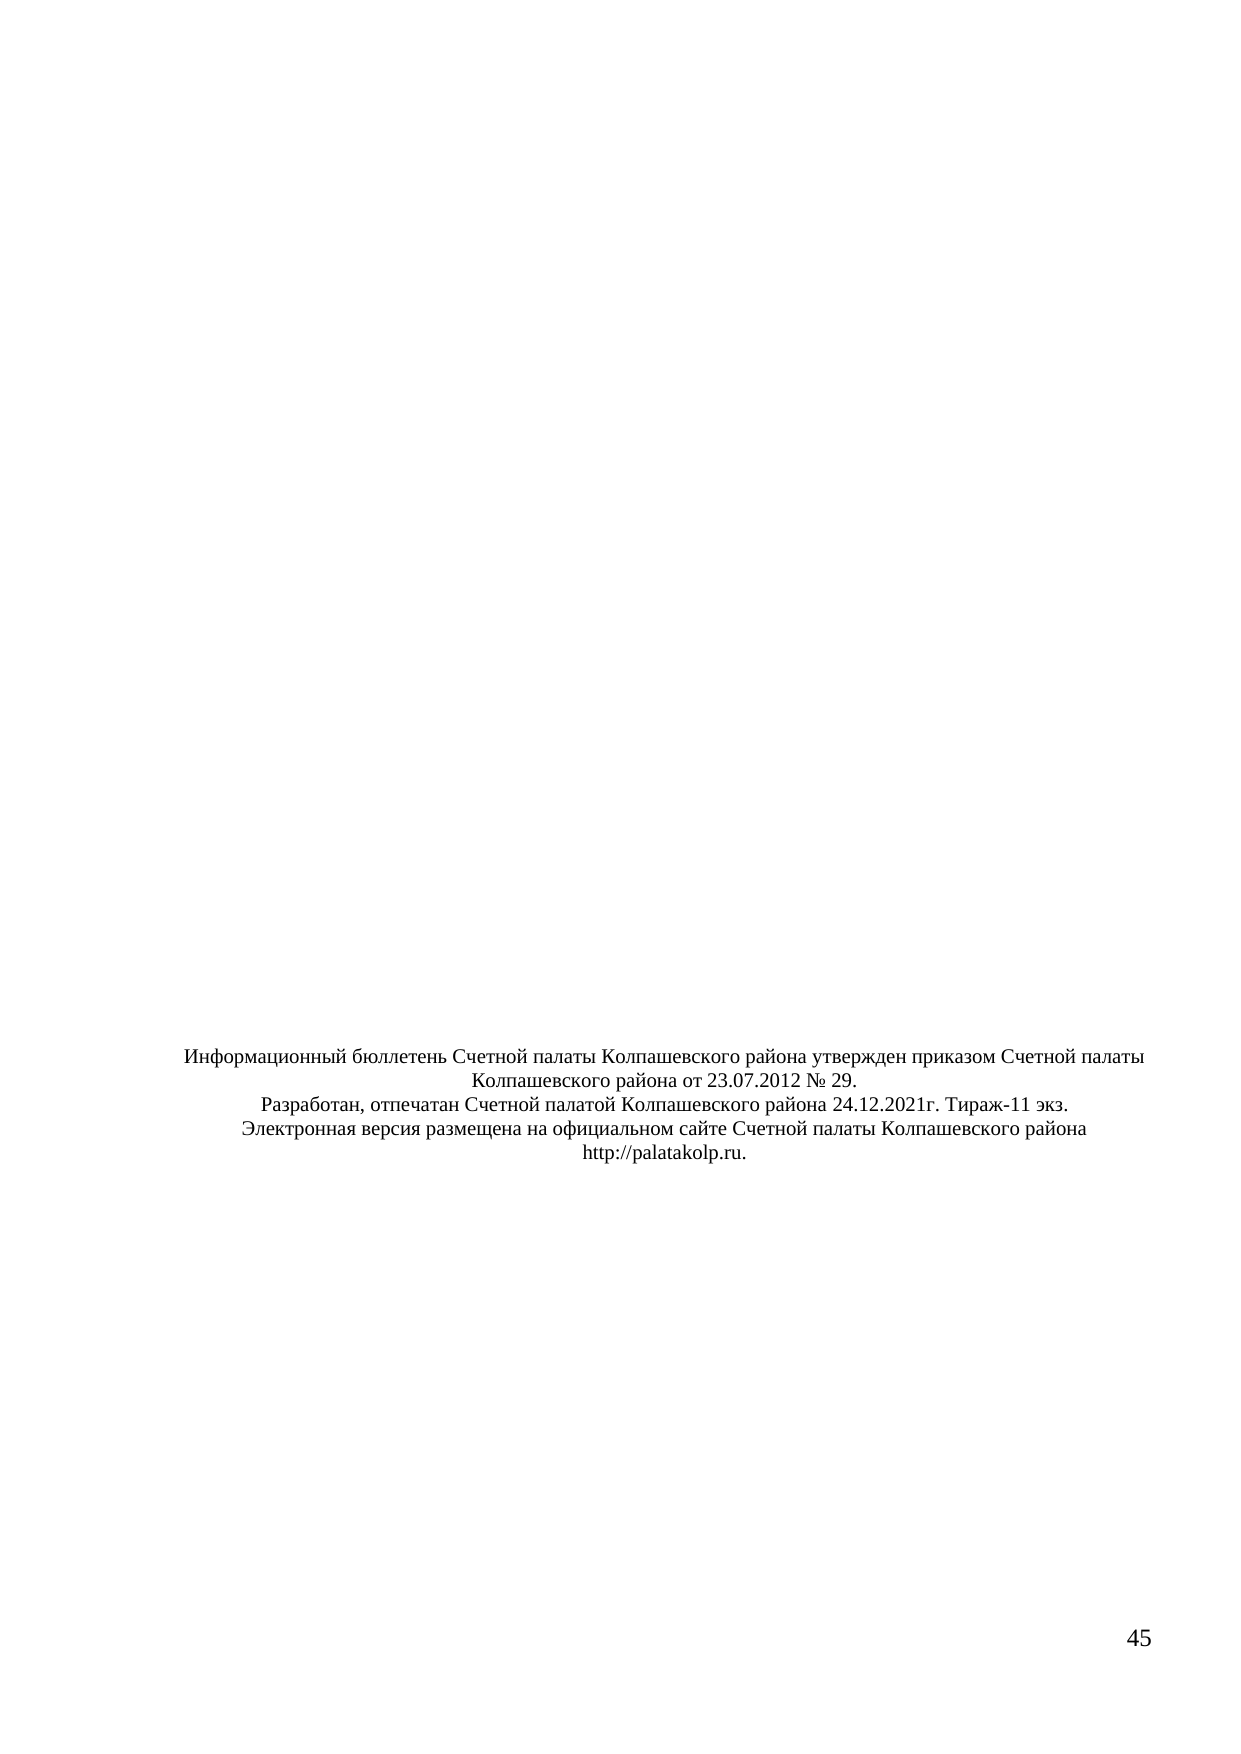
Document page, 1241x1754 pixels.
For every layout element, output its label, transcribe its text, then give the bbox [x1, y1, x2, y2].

text Электронная версия размещена на официальном сайте Счетной палаты Колпашевского района http://palatakolp.ru. [177, 1116, 1152, 1164]
text Разработан, отпечатан Счетной палатой Колпашевского района 24.12.2021г. Тираж-11 экз. [177, 1092, 1152, 1116]
text Информационный бюллетень Счетной палаты Колпашевского района утвержден приказом Счетной палаты Колпашевского района от 23.07.2012 № 29. [177, 1043, 1152, 1092]
